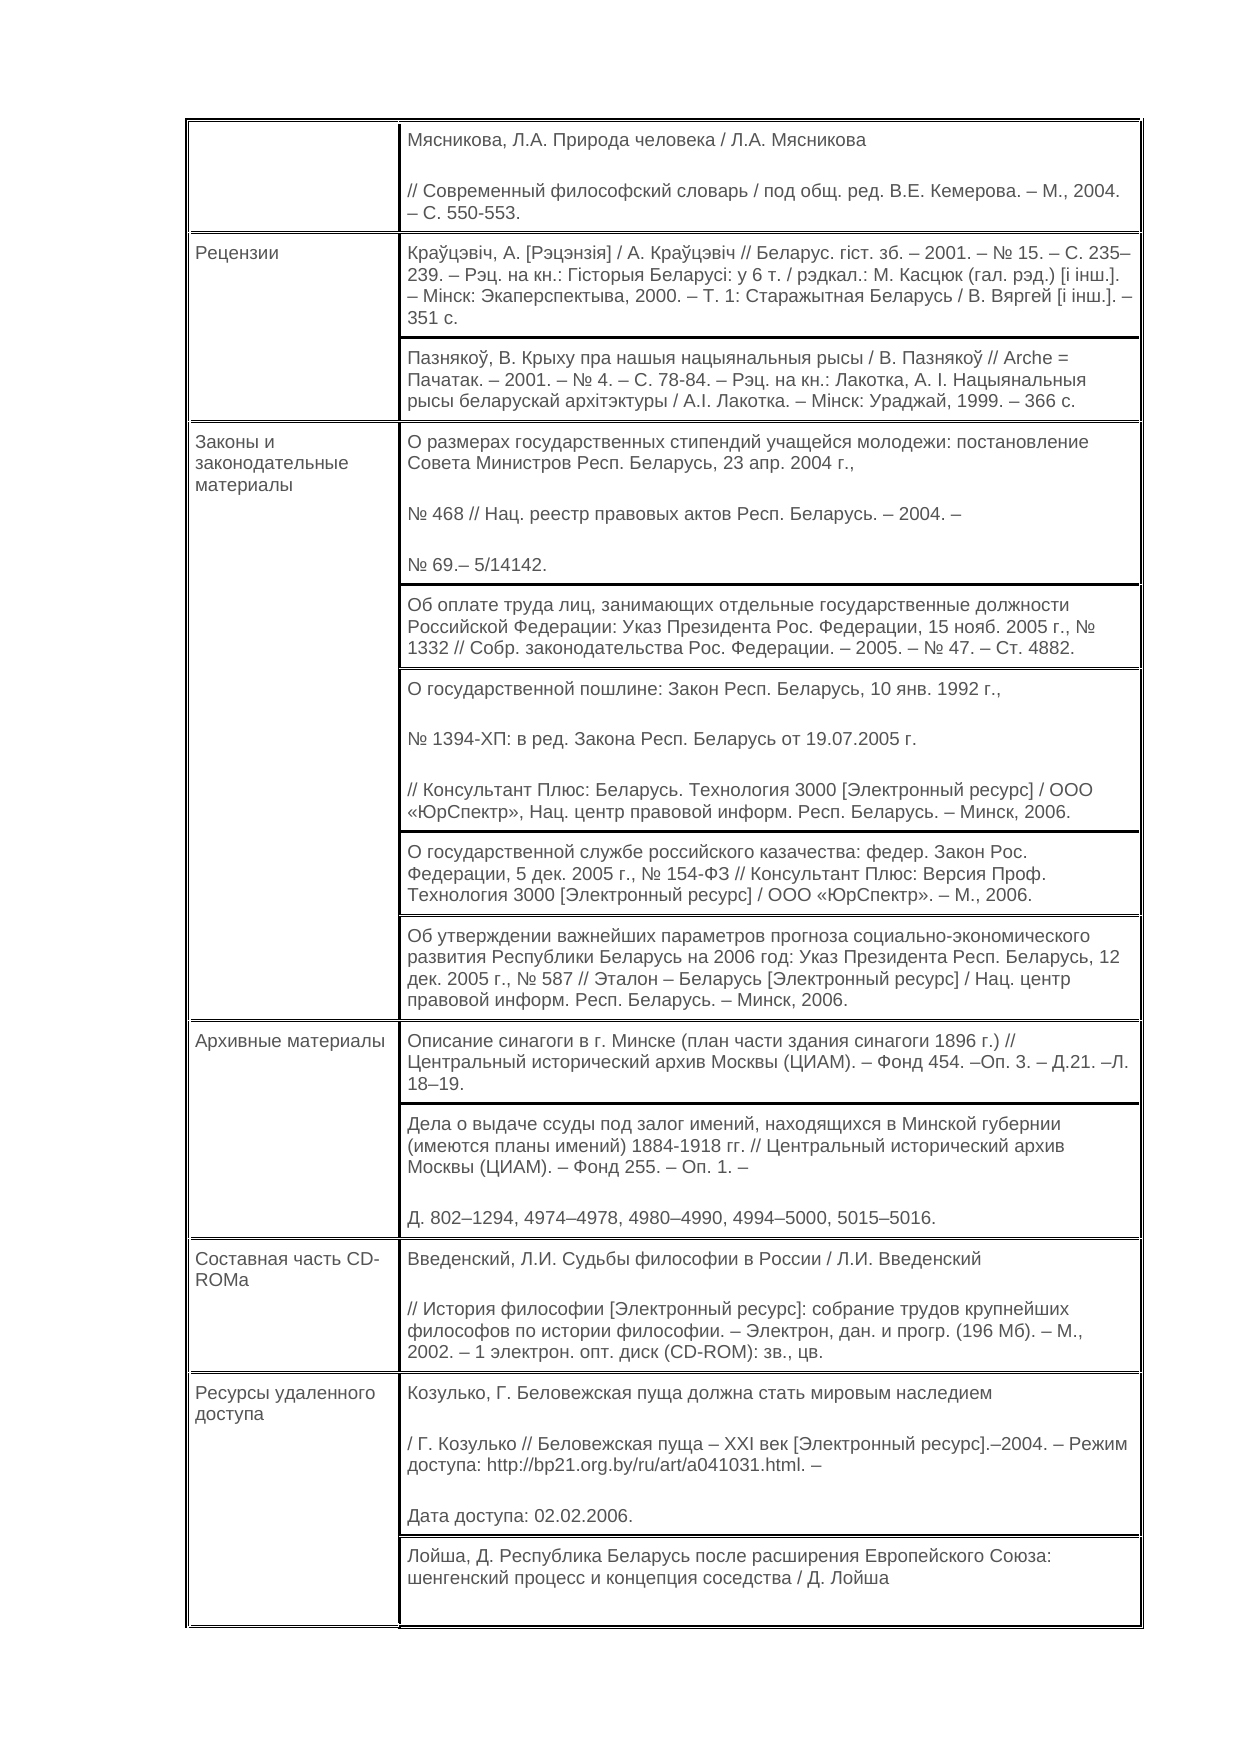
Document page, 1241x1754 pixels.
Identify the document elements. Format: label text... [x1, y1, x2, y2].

table_cell Рецензии [187, 231, 399, 419]
table_cell Введенский, Л.И. Судьбы философии в России / Л.И. Введенский // История философии [Электронный ресурс]: собрание трудов крупнейших философов по истории философии. – Электрон, дан. и прогр. (196 Мб). – М., 2002. – 1 электрон. опт. диск (CD-ROM): зв., цв. [401, 1236, 1141, 1371]
table_cell Пазнякоў, В. Крыху пра нашыя нацыянальныя рысы / В. Пазнякоў // Arche = Пачатак. – 2001. – № 4. – С. 78-84. – Рэц. на кн.: Лакотка, А. І. Нацыянальныя рысы беларускай архітэктуры / A.I. Лакотка. – Мінск: Ураджай, 1999. – 366 с. [401, 336, 1140, 419]
table_cell Козулько, Г. Беловежская пуща должна стать мировым наследием / Г. Козулько // Беловежская пуща – XXI век [Электронный ресурс].–2004. – Режим доступа: http://bp21.org.by/ru/art/a041031.html. – Дата доступа: 02.02.2006. [399, 1371, 1142, 1534]
table_cell Мясникова, Л.А. Природа человека / Л.А. Мясникова // Современный философский словарь / под общ. ред. В.Е. Кемерова. – М., 2004. – С. 550-553. [399, 118, 1142, 231]
table_cell Дела о выдаче ссуды под залог имений, находящихся в Минской губернии (имеются планы имений) 1884-1918 гг. // Центральный исторический архив Москвы (ЦИАМ). – Фонд 255. – Оп. 1. – Д. 802–1294, 4974–4978, 4980–4990, 4994–5000, 5015–5016. [401, 1102, 1140, 1236]
table_cell Краўцэвіч, А. [Рэцэнзія] / А. Краўцэвіч // Беларус. гіст. зб. – 2001. – № 15. – С. 235–239. – Рэц. на кн.: Гісторыя Беларусі: у 6 т. / рэдкал.: М. Касцюк (гал. рэд.) [і інш.]. – Мінск: Экаперспектыва, 2000. – Т. 1: Старажытная Беларусь / В. Вяргей [і інш.]. – 351 с. [399, 231, 1142, 336]
table_cell Законы и законодательные материалы [189, 420, 398, 1018]
table_cell О государственной пошлине: Закон Респ. Беларусь, 10 янв. 1992 г., № 1394-ХП: в ред. Закона Респ. Беларусь от 19.07.2005 г. // Консультант Плюс: Беларусь. Технология 3000 [Электронный ресурс] / ООО «ЮрСпектр», Нац. центр правовой информ. Респ. Беларусь. – Минск, 2006. [401, 666, 1141, 830]
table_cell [399, 1534, 1141, 1625]
table_cell Составная часть CD-ROMa [189, 1236, 398, 1371]
table_cell Об утверждении важнейших параметров прогноза социально-экономического развития Республики Беларусь на 2006 год: Указ Президента Респ. Беларусь, 12 дек. 2005 г., № 587 // Эталон – Беларусь [Электронный ресурс] / Нац. центр правовой информ. Респ. Беларусь. – Минск, 2006. [401, 914, 1141, 1018]
table_cell Описание синагоги в г. Минске (план части здания синагоги 1896 г.) // Центральный исторический архив Москвы (ЦИАМ). – Фонд 454. –Оп. 3. – Д.21. –Л. 18–19. [401, 1019, 1141, 1102]
table_cell Архивные материалы [189, 1019, 398, 1236]
table_cell Ресурсы удаленного доступа [187, 1371, 399, 1625]
table_cell О государственной службе российского казачества: федер. Закон Рос. Федерации, 5 дек. 2005 г., № 154-ФЗ // Консультант Плюс: Версия Проф. Технология 3000 [Электронный ресурс] / ООО «ЮрСпектр». – М., 2006. [401, 830, 1140, 913]
table_cell О размерах государственных стипендий учащейся молодежи: постановление Совета Министров Респ. Беларусь, 23 апр. 2004 г., № 468 // Нац. реестр правовых актов Респ. Беларусь. – 2004. – № 69.– 5/14142. [401, 420, 1141, 583]
table_cell Об оплате труда лиц, занимающих отдельные государственные должности Российской Федерации: Указ Президента Рос. Федерации, 15 нояб. 2005 г., № 1332 // Собр. законодательства Рос. Федерации. – 2005. – № 47. – Ст. 4882. [401, 583, 1142, 666]
